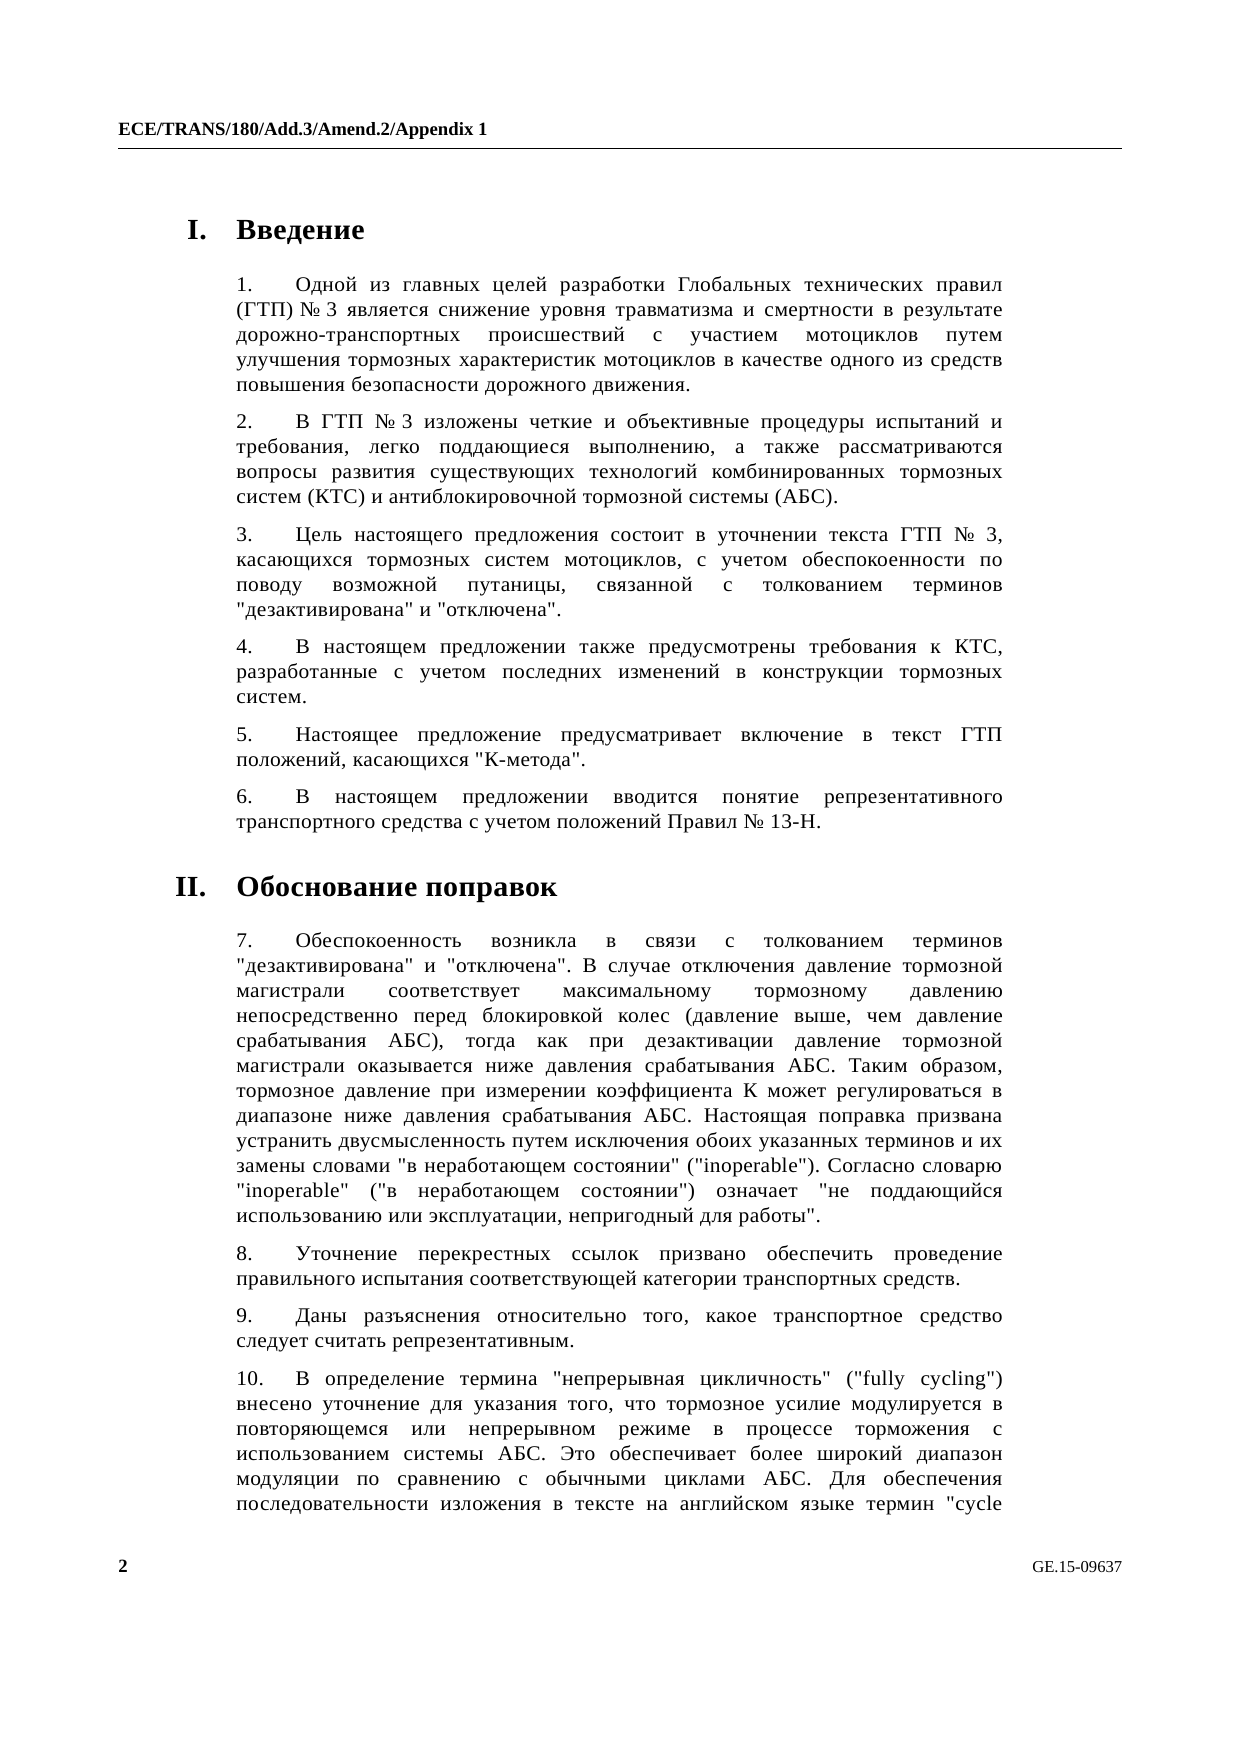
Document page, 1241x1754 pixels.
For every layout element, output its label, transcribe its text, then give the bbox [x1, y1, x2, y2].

text 9. Даны разъяснения относительно того, какое транспортное средство следует считать репрезентативным. [236, 1302, 1004, 1352]
text 2. В ГТП № 3 изложены четкие и объективные процедуры испытаний и требования, легко поддающиеся выполнению, а также рассматриваются вопросы развития существующих технологий комбинированных тормозных систем (КТС) и антиблокировочной тормозной системы (АБС). [236, 408, 1004, 508]
text 1. Одной из главных целей разработки Глобальных технических правил (ГТП) № 3 является снижение уровня травматизма и смертности в результате дорожно-транспортных происшествий с участием мотоциклов путем улучшения тормозных характеристик мотоциклов в качестве одного из средств повышения безопасности дорожного движения. [236, 271, 1004, 396]
text 5. Настоящее предложение предусматривает включение в текст ГТП положений, касающихся "К-метода". [236, 721, 1004, 771]
text 3. Цель настоящего предложения состоит в уточнении текста ГТП № 3, касающихся тормозных систем мотоциклов, с учетом обеспокоенности по поводу возможной путаницы, связанной с толкованием терминов "дезактивирована" и "отключена". [236, 521, 1004, 621]
text II. Обоснование поправок [118, 871, 1004, 902]
text 8. Уточнение перекрестных ссылок призвано обеспечить проведение правильного испытания соответствующей категории транспортных средств. [236, 1240, 1004, 1290]
text 7. Обеспокоенность возникла в связи с толкованием терминов "дезактивирована" и "отключена". В случае отключения давление тормозной магистрали соответствует максимальному тормозному давлению непосредственно перед блокировкой колес (давление выше, чем давление срабатывания АБС), тогда как при дезактивации давление тормозной магистрали оказывается ниже давления срабатывания АБС. Таким образом, тормозное давление при измерении коэффициента К может регулироваться в диапазоне ниже давления срабатывания АБС. Настоящая поправка призвана устранить двусмысленность путем исключения обоих указанных терминов и их замены словами "в неработающем состоянии" ("inoperable"). Согласно словарю "inoperable" ("в неработающем состоянии") означает "не поддающийся использованию или эксплуатации, непригодный для работы". [236, 927, 1004, 1227]
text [236, 1365, 1004, 1515]
text I. Введение [118, 215, 1004, 246]
text 6. В настоящем предложении вводится понятие репрезентативного транспортного средства с учетом положений Правил № 13-Н. [236, 783, 1004, 833]
text 4. В настоящем предложении также предусмотрены требования к КТС, разработанные с учетом последних изменений в конструкции тормозных систем. [236, 633, 1004, 708]
